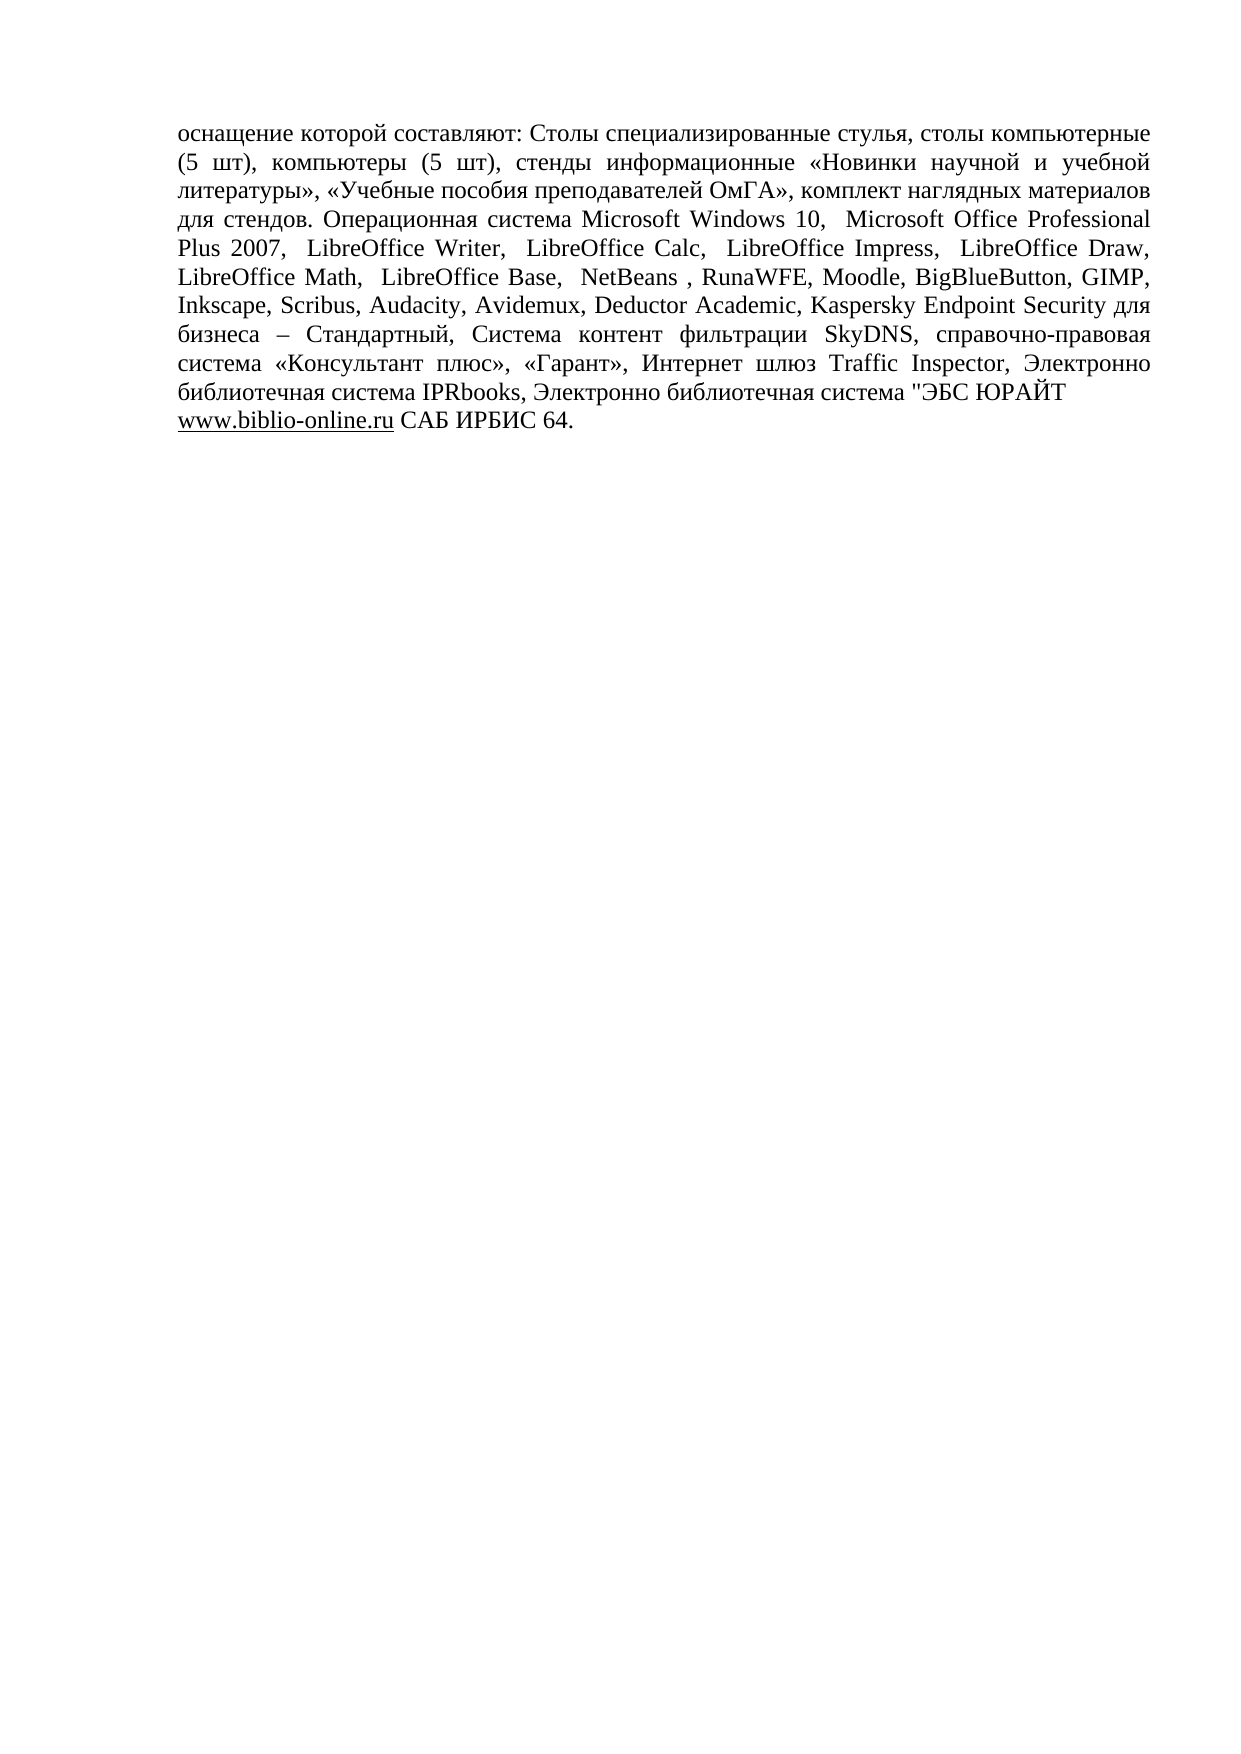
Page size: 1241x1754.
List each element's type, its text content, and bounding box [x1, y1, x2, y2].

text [177, 118, 1152, 406]
text www.biblio-online.ru САБ ИРБИС 64. [177, 406, 1152, 434]
